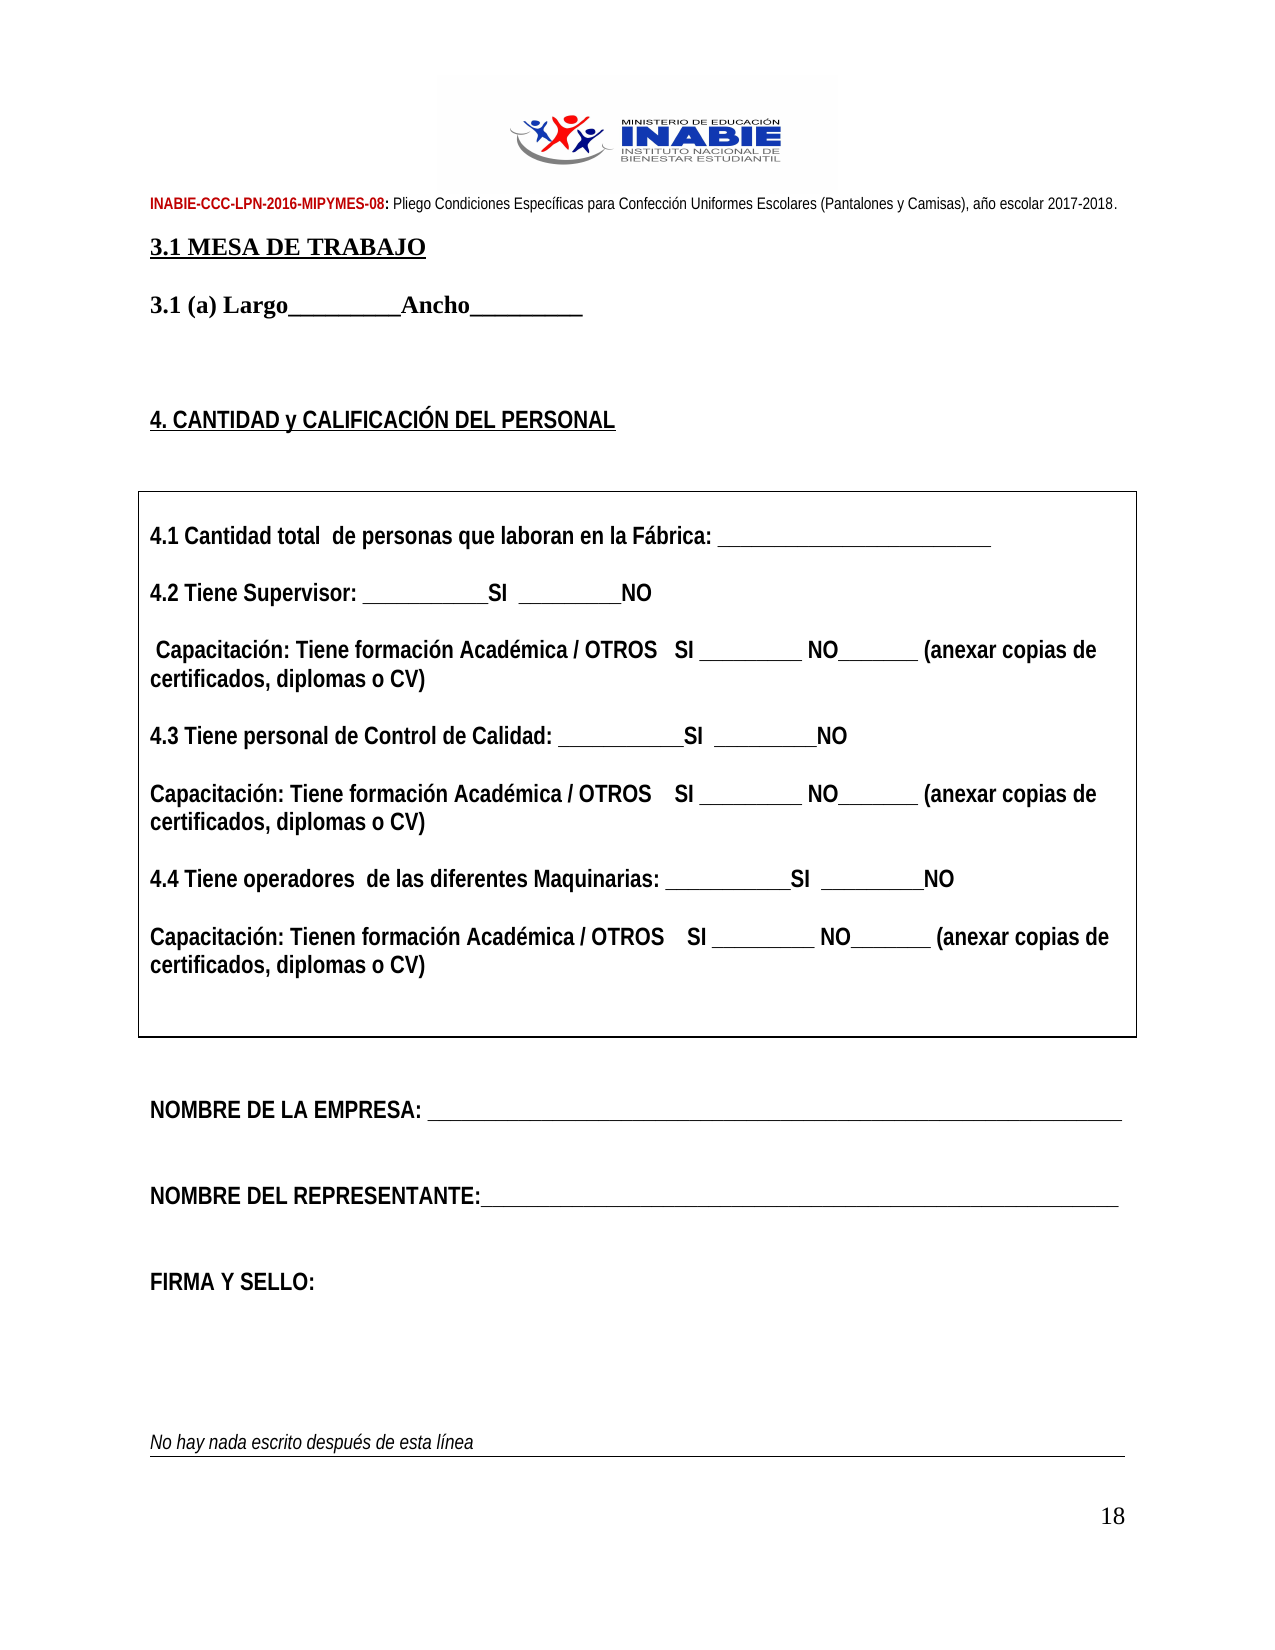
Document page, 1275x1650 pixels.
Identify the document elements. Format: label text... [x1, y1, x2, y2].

text NOMBRE DE LA EMPRESA: _____________________________________________________________ [150, 1095, 1125, 1123]
table_header 4.1 Cantidad total de personas que laboran en la Fábrica: ________________________ 4.2 Tiene Supervisor: ___________SI _________NO Capacitación: Tiene formación Académica / OTROS SI _________ NO_______ (anexar copias de certificados, diplomas o CV) 4.3 Tiene personal de Control de Calidad: ___________SI _________NO Capacitación: Tiene formación Académica / OTROS SI _________ NO_______ (anexar copias de certificados, diplomas o CV) 4.4 Tiene operadores de las diferentes Maquinarias: ___________SI _________NO Capacitación: Tienen formación Académica / OTROS SI _________ NO_______ (anexar copias de certificados, diplomas o CV) [139, 492, 1136, 1036]
text NOMBRE DEL REPRESENTANTE:________________________________________________________ [150, 1181, 1125, 1209]
picture [436, 75, 839, 194]
text 4. CANTIDAD y CALIFICACIÓN DEL PERSONAL [150, 405, 1125, 433]
text No hay nada escrito después de esta línea [150, 1429, 1125, 1456]
text FIRMA Y SELLO: [150, 1267, 1125, 1295]
text 3.1 (a) Largo_________Ancho_________ [150, 290, 1125, 319]
text 3.1 MESA DE TRABAJO [150, 232, 1125, 261]
